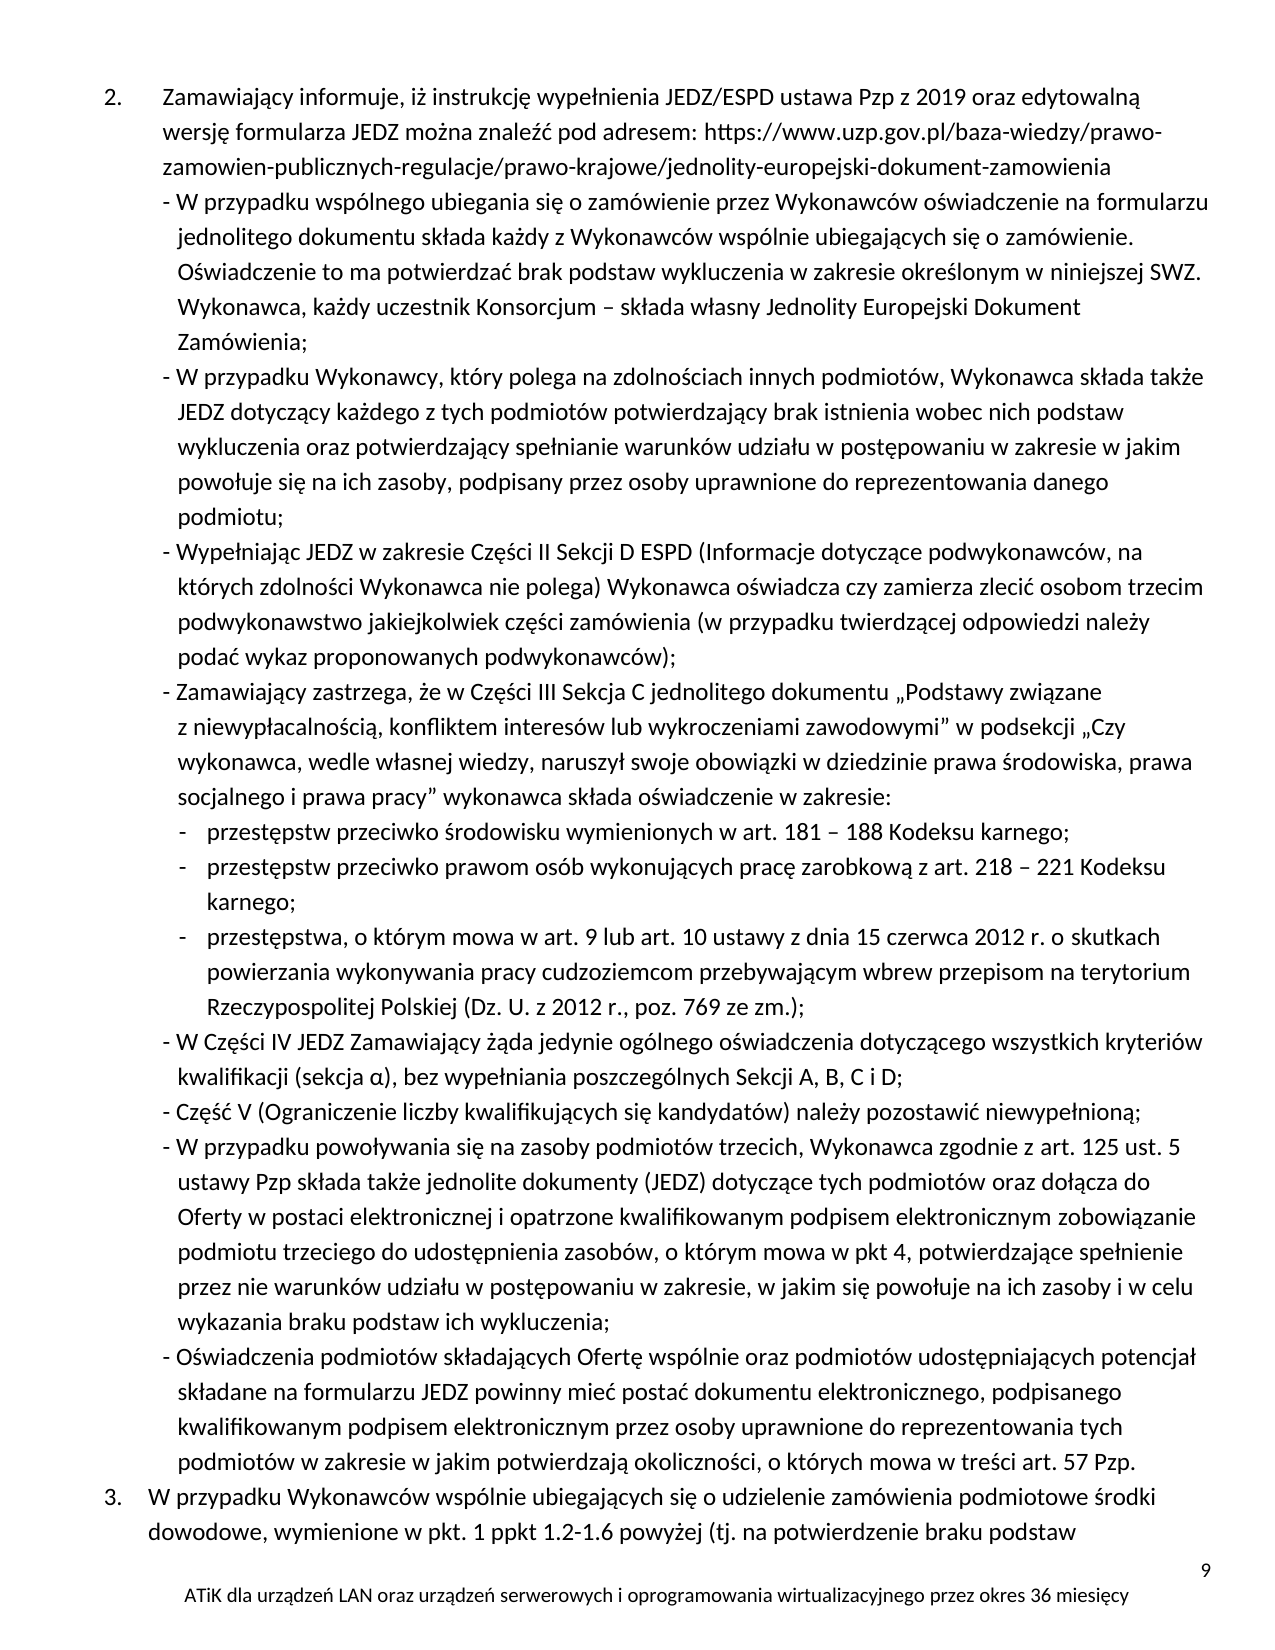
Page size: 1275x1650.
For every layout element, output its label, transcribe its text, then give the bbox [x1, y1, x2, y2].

list przestępstw przeciwko środowisku wymienionych w art. 181 – 188 Kodeksu karnego; [178, 816, 1211, 846]
text - W przypadku Wykonawcy, który polega na zdolnościach innych podmiotów, Wykonawca składa także JEDZ dotyczący każdego z tych podmiotów potwierdzający brak istnienia wobec nich podstaw wykluczenia oraz potwierdzający spełnianie warunków udziału w postępowaniu w zakresie w jakim powołuje się na ich zasoby, podpisany przez osoby uprawnione do reprezentowania danego podmiotu; [162, 361, 1211, 531]
list przestępstwa, o którym mowa w art. 9 lub art. 10 ustawy z dnia 15 czerwca 2012 r. o skutkach powierzania wykonywania pracy cudzoziemcom przebywającym wbrew przepisom na terytorium Rzeczypospolitej Polskiej (Dz. U. z 2012 r., poz. 769 ze zm.); [178, 921, 1211, 1021]
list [103, 1481, 1211, 1546]
text - Wypełniając JEDZ w zakresie Części II Sekcji D ESPD (Informacje dotyczące podwykonawców, na których zdolności Wykonawca nie polega) Wykonawca oświadcza czy zamierza zlecić osobom trzecim podwykonawstwo jakiejkolwiek części zamówienia (w przypadku twierdzącej odpowiedzi należy podać wykaz proponowanych podwykonawców); [162, 536, 1211, 671]
text - Oświadczenia podmiotów składających Ofertę wspólnie oraz podmiotów udostępniających potencjał składane na formularzu JEDZ powinny mieć postać dokumentu elektronicznego, podpisanego kwalifikowanym podpisem elektronicznym przez osoby uprawnione do reprezentowania tych podmiotów w zakresie w jakim potwierdzają okoliczności, o których mowa w treści art. 57 Pzp. [162, 1341, 1211, 1476]
list Zamawiający informuje, iż instrukcję wypełnienia JEDZ/ESPD ustawa Pzp z 2019 oraz edytowalną wersję formularza JEDZ można znaleźć pod adresem: https://www.uzp.gov.pl/baza-wiedzy/prawo-zamowien-publicznych-regulacje/prawo-krajowe/jednolity-europejski-dokument-zamowienia [103, 81, 1211, 181]
text - Część V (Ograniczenie liczby kwalifikujących się kandydatów) należy pozostawić niewypełnioną; [162, 1096, 1211, 1126]
text - W przypadku powoływania się na zasoby podmiotów trzecich, Wykonawca zgodnie z art. 125 ust. 5 ustawy Pzp składa także jednolite dokumenty (JEDZ) dotyczące tych podmiotów oraz dołącza do Oferty w postaci elektronicznej i opatrzone kwalifikowanym podpisem elektronicznym zobowiązanie podmiotu trzeciego do udostępnienia zasobów, o którym mowa w pkt 4, potwierdzające spełnienie przez nie warunków udziału w postępowaniu w zakresie, w jakim się powołuje na ich zasoby i w celu wykazania braku podstaw ich wykluczenia; [162, 1131, 1211, 1336]
text - W Części IV JEDZ Zamawiający żąda jedynie ogólnego oświadczenia dotyczącego wszystkich kryteriów kwalifikacji (sekcja α), bez wypełniania poszczególnych Sekcji A, B, C i D; [162, 1026, 1211, 1091]
text - Zamawiający zastrzega, że w Części III Sekcja C jednolitego dokumentu „Podstawy związane z niewypłacalnością, konfliktem interesów lub wykroczeniami zawodowymi” w podsekcji „Czy wykonawca, wedle własnej wiedzy, naruszył swoje obowiązki w dziedzinie prawa środowiska, prawa socjalnego i prawa pracy” wykonawca składa oświadczenie w zakresie: [162, 676, 1211, 811]
text - W przypadku wspólnego ubiegania się o zamówienie przez Wykonawców oświadczenie na formularzu jednolitego dokumentu składa każdy z Wykonawców wspólnie ubiegających się o zamówienie. Oświadczenie to ma potwierdzać brak podstaw wykluczenia w zakresie określonym w niniejszej SWZ. Wykonawca, każdy uczestnik Konsorcjum – składa własny Jednolity Europejski Dokument Zamówienia; [162, 186, 1211, 356]
list przestępstw przeciwko prawom osób wykonujących pracę zarobkową z art. 218 – 221 Kodeksu karnego; [178, 851, 1211, 916]
